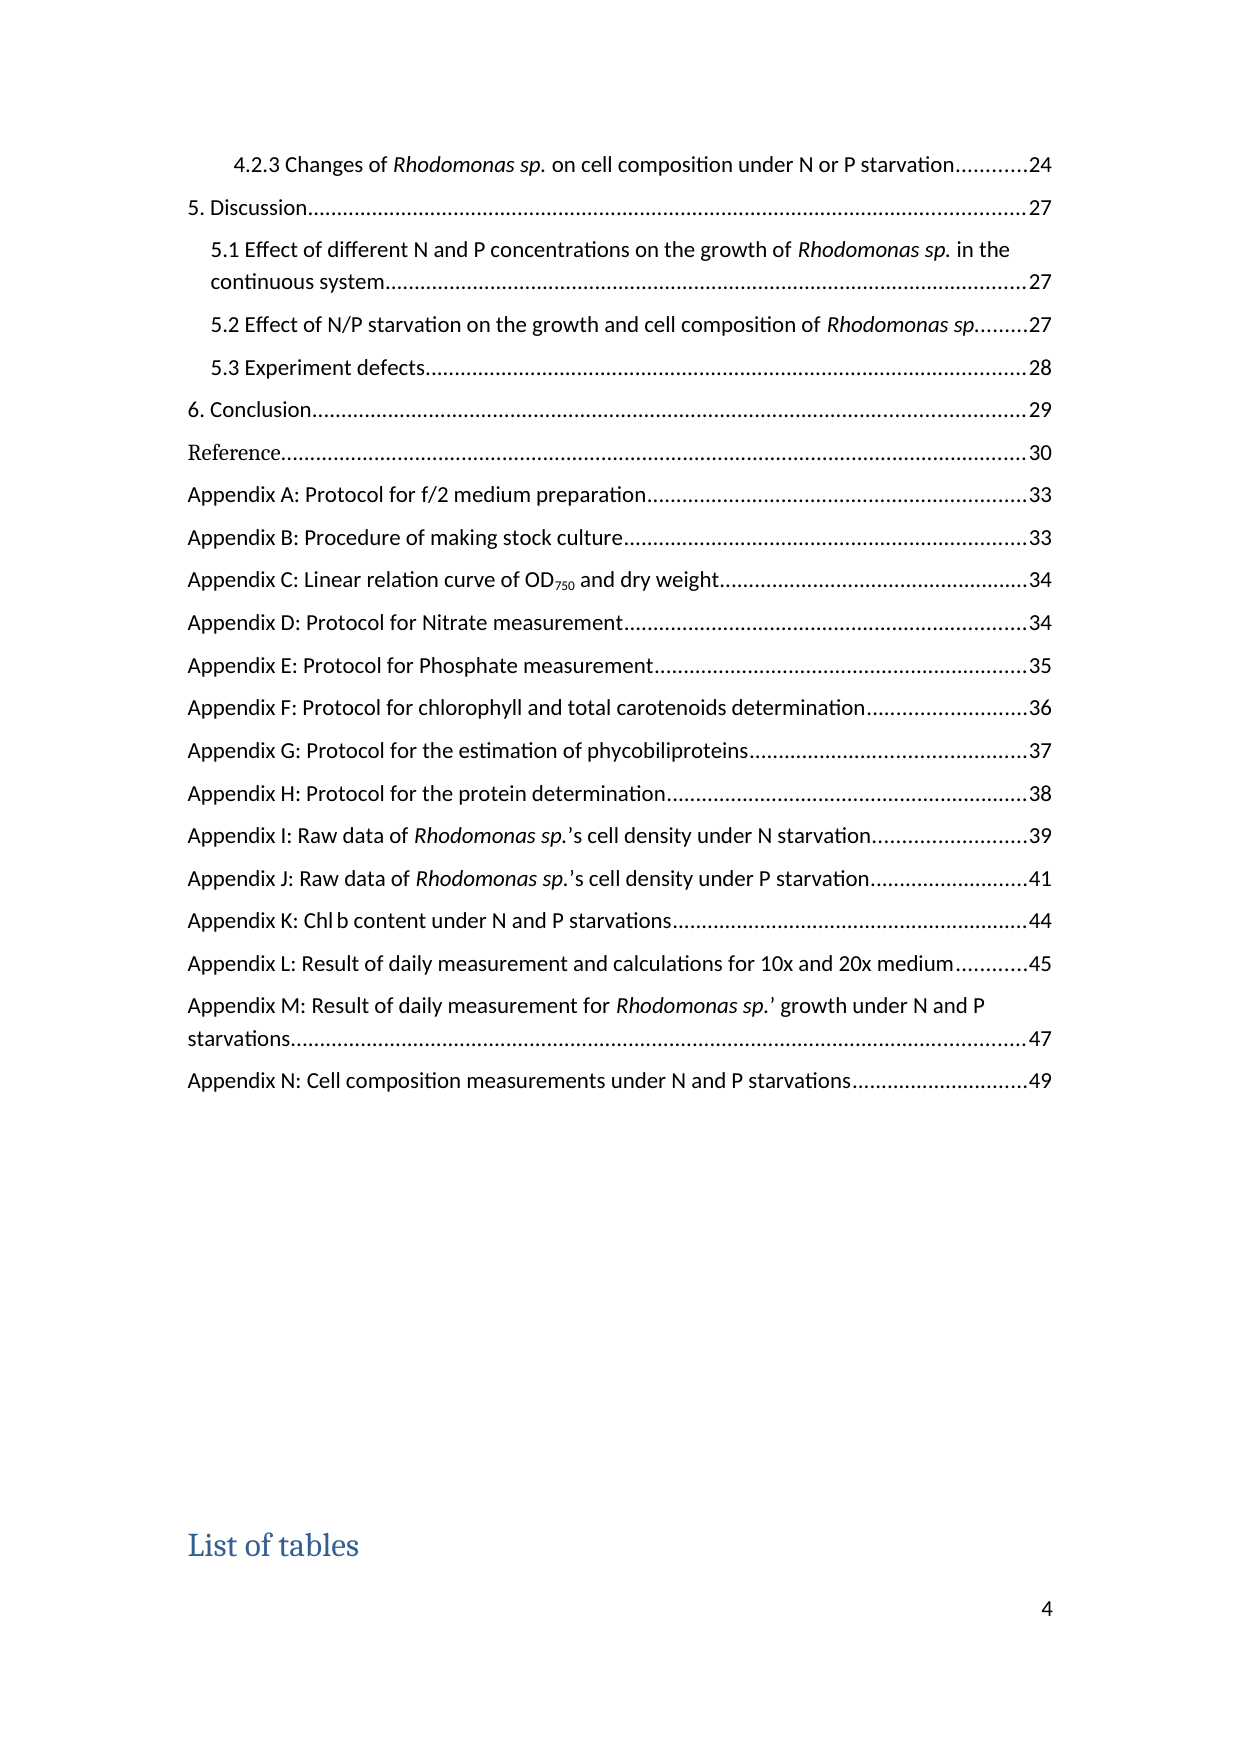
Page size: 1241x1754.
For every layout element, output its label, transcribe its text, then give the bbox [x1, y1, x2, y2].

subtitle List of tables [187, 1526, 1053, 1564]
